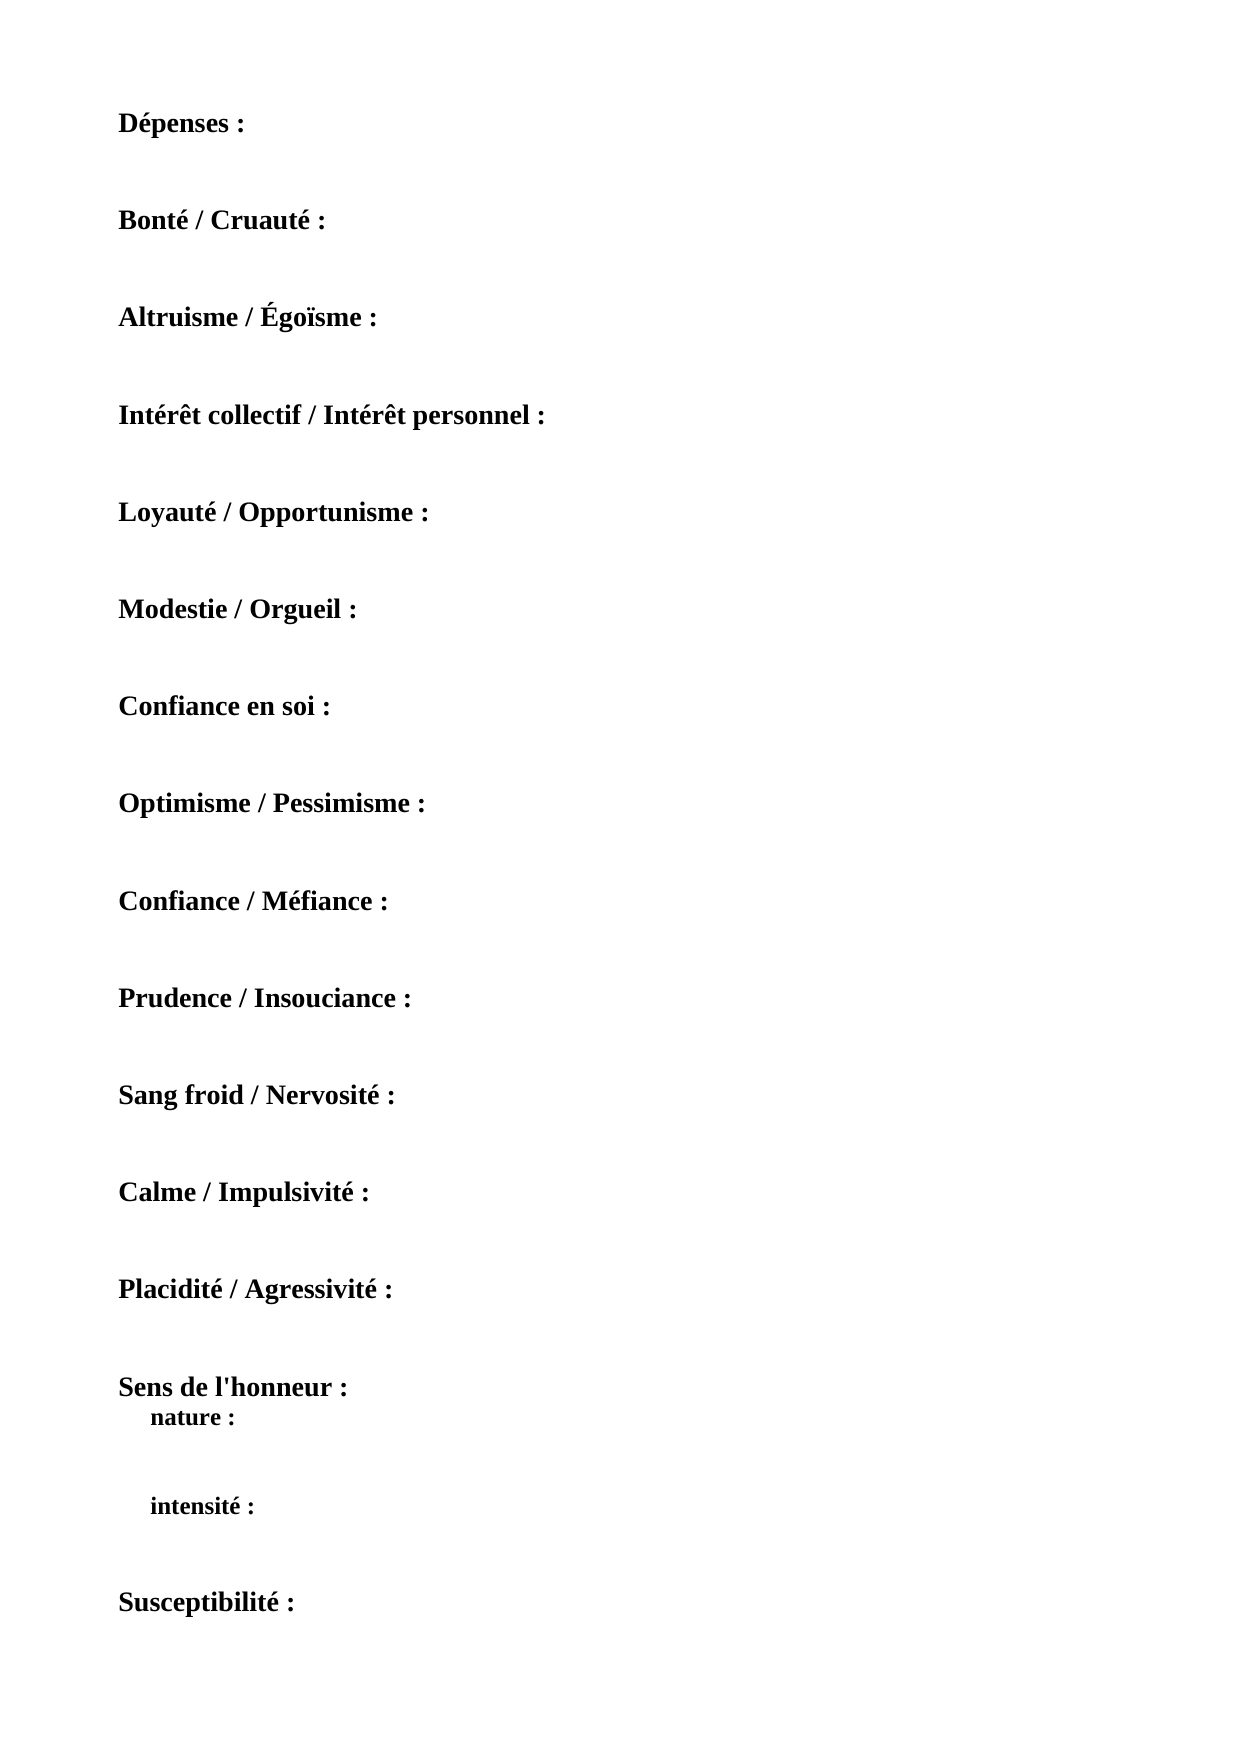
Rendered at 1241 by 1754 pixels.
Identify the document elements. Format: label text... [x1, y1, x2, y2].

text  nature : [118, 1402, 1199, 1491]
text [118, 1491, 1199, 1682]
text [118, 41, 1199, 1402]
